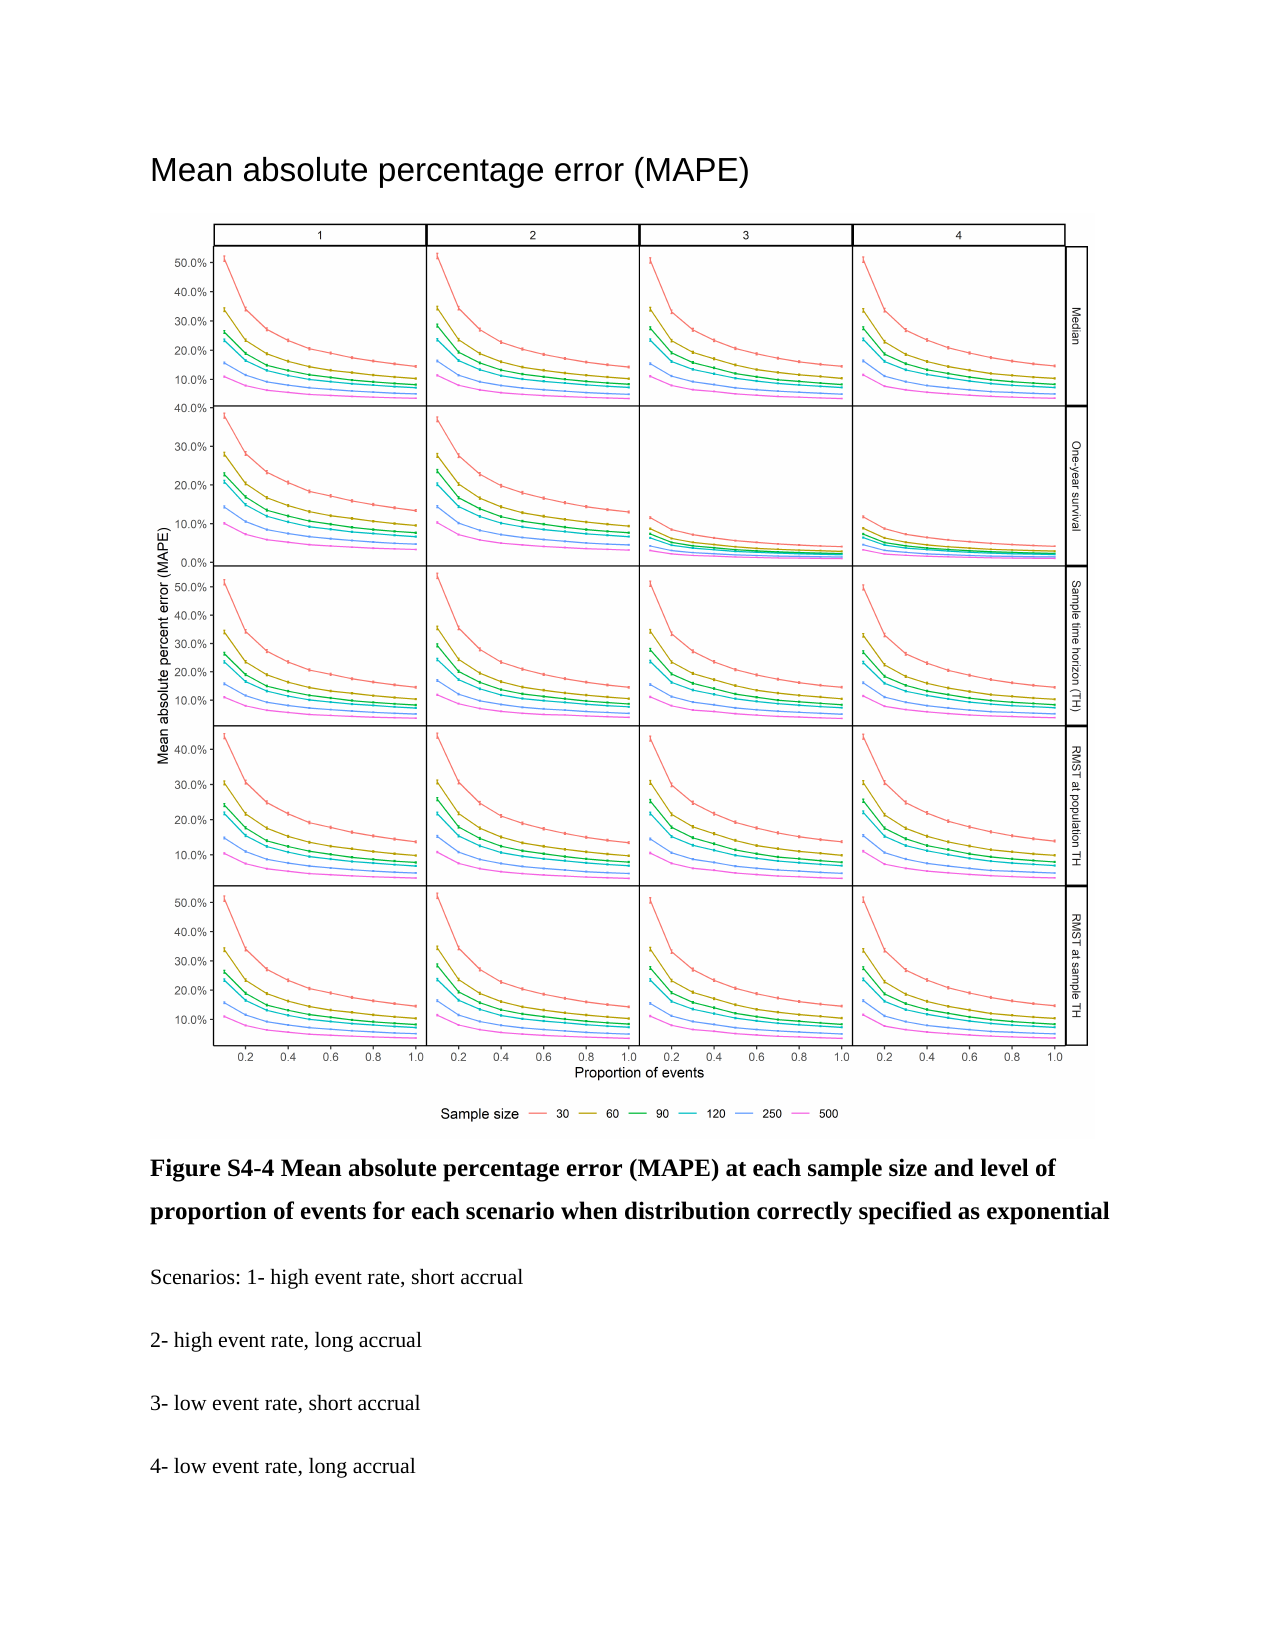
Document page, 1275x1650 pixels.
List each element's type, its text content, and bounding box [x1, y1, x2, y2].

picture [150, 213, 1095, 1139]
text 4- low event rate, long accrual [150, 1453, 1125, 1478]
text 3- low event rate, short accrual [150, 1390, 1125, 1415]
text Scenarios: 1- high event rate, short accrual [150, 1264, 1125, 1289]
text 2- high event rate, long accrual [150, 1327, 1125, 1352]
subtitle Mean absolute percentage error (MAPE) [150, 150, 1125, 188]
